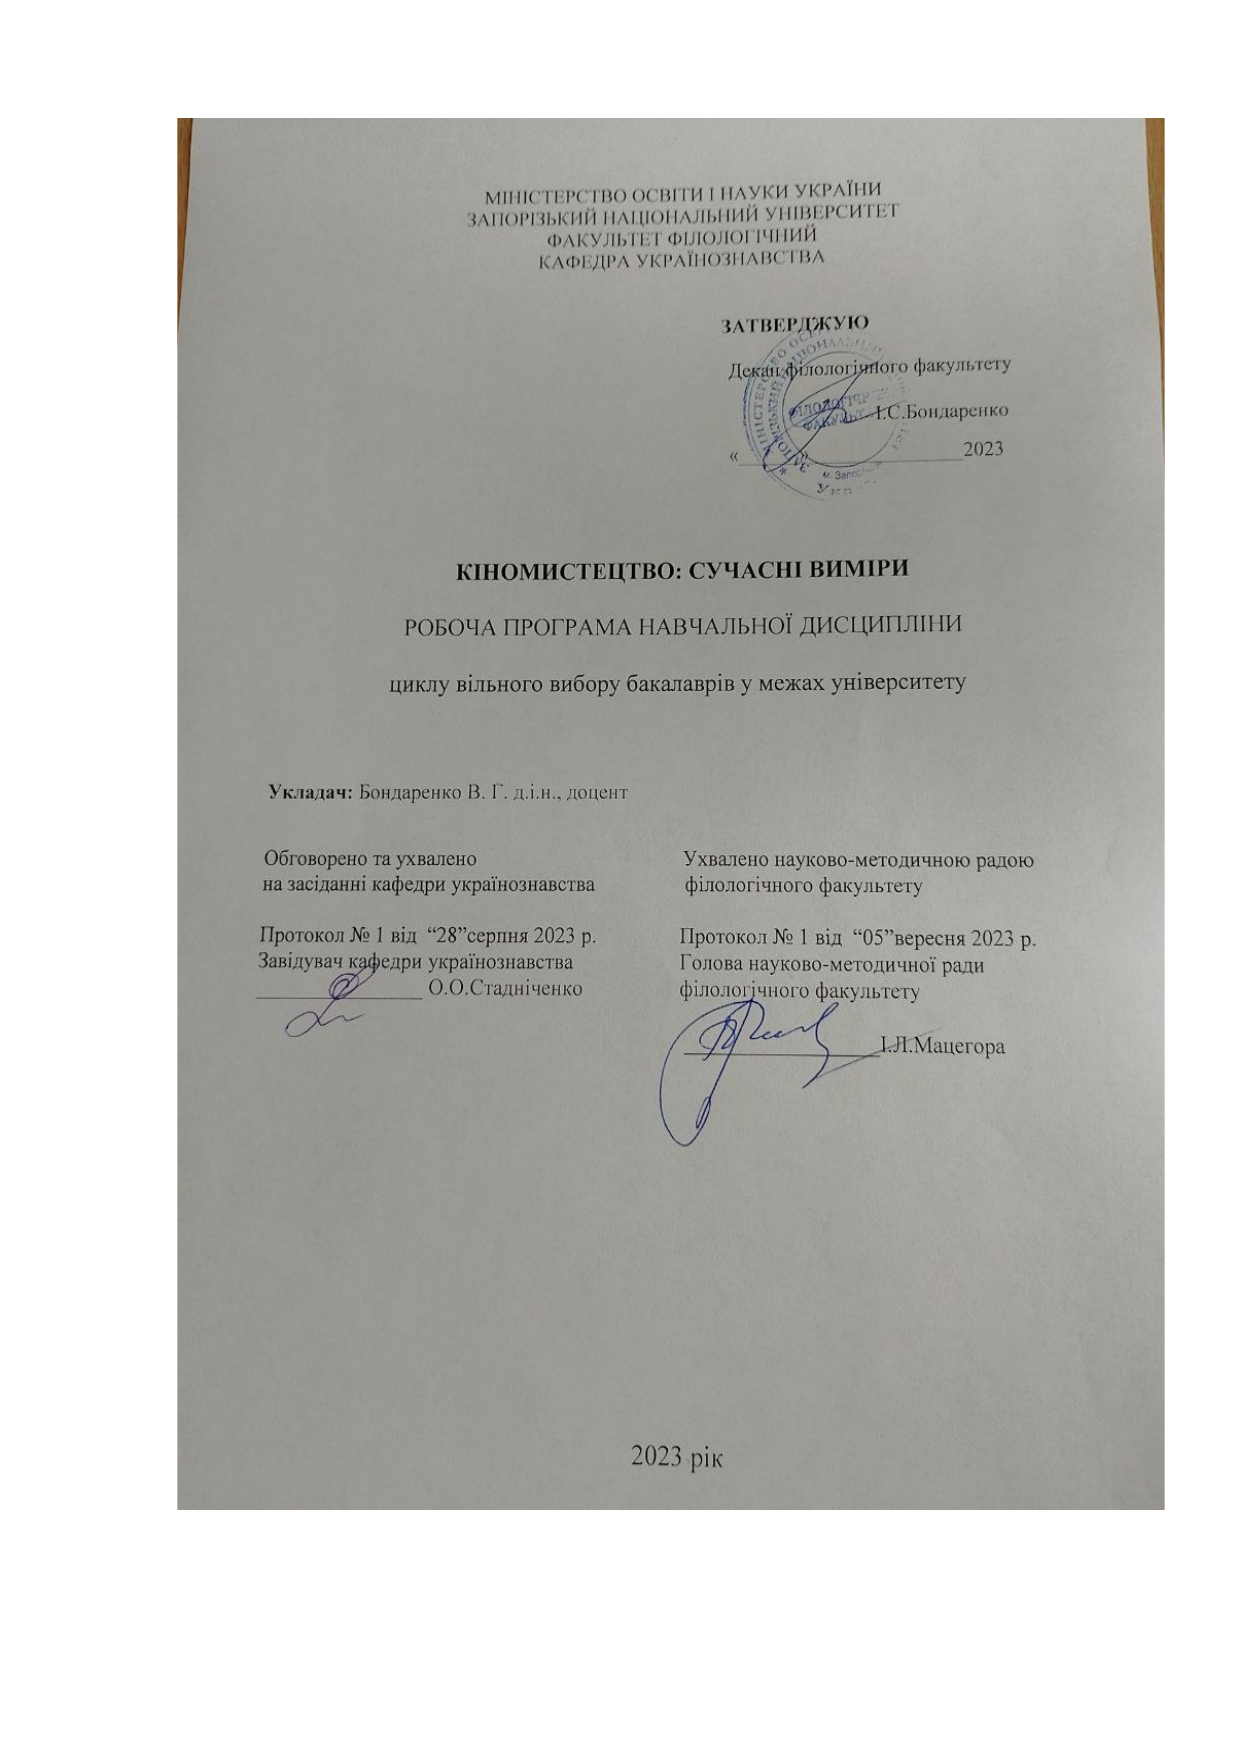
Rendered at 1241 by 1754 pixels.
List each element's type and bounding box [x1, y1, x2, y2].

picture [177, 118, 1165, 1510]
